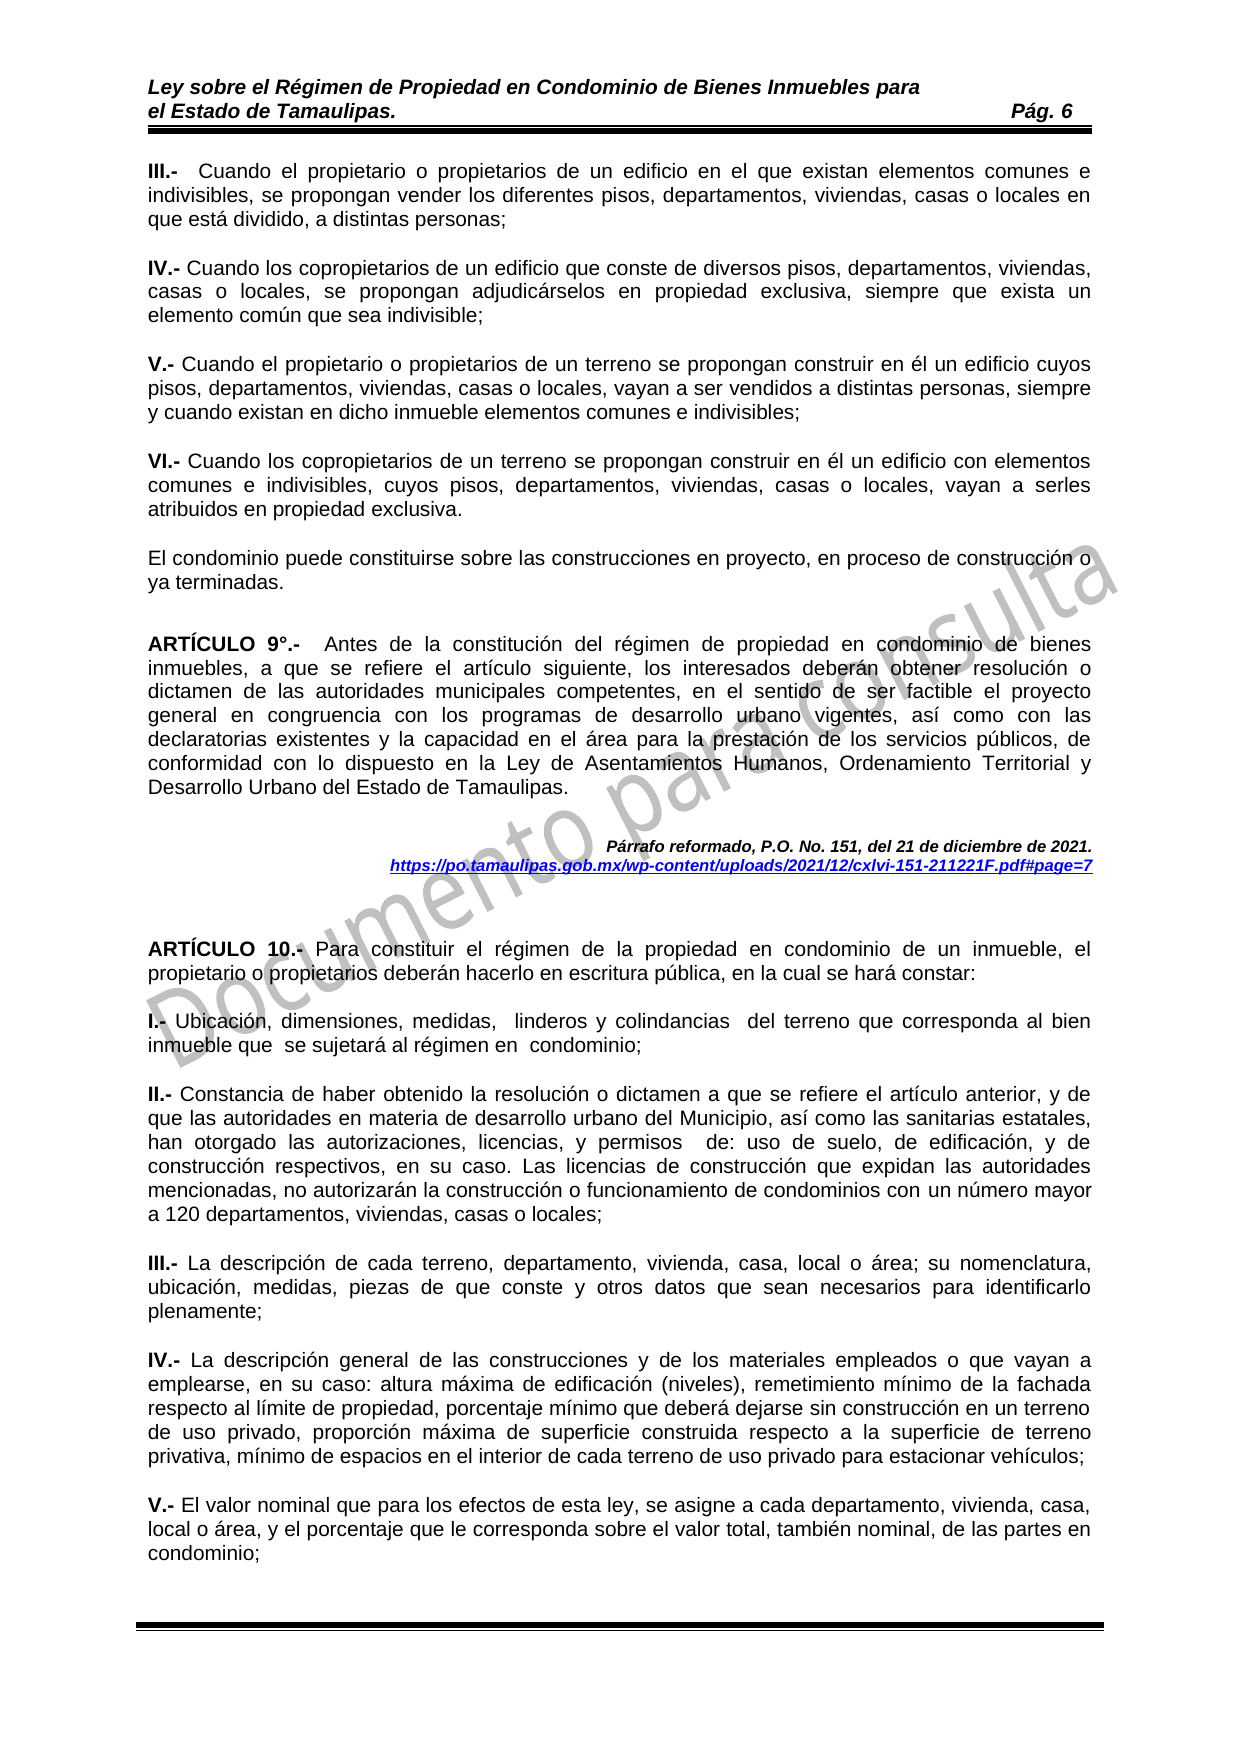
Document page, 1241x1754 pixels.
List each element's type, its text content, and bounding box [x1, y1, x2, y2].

text V.- El valor nominal que para los efectos de esta ley, se asigne a cada departamento, vivienda, casa, local o área, y el porcentaje que le corresponda sobre el valor total, también nominal, de las partes en condominio; [148, 1493, 1092, 1564]
text El condominio puede constituirse sobre las construcciones en proyecto, en proceso de construcción o ya terminadas. [148, 546, 1092, 594]
text ARTÍCULO 10.- Para constituir el régimen de la propiedad en condominio de un inmueble, el propietario o propietarios deberán hacerlo en escritura pública, en la cual se hará constar: [148, 936, 1092, 984]
text VI.- Cuando los copropietarios de un terreno se propongan construir en él un edificio con elementos comunes e indivisibles, cuyos pisos, departamentos, viviendas, casas o locales, vayan a serles atribuidos en propiedad exclusiva. [148, 449, 1092, 521]
text IV.- La descripción general de las construcciones y de los materiales empleados o que vayan a emplearse, en su caso: altura máxima de edificación (niveles), remetimiento mínimo de la fachada respecto al límite de propiedad, porcentaje mínimo que deberá dejarse sin construcción en un terreno de uso privado, proporción máxima de superficie construida respecto a la superficie de terreno privativa, mínimo de espacios en el interior de cada terreno de uso privado para estacionar vehículos; [148, 1348, 1092, 1468]
text V.- Cuando el propietario o propietarios de un terreno se propongan construir en él un edificio cuyos pisos, departamentos, viviendas, casas o locales, vayan a ser vendidos a distintas personas, siempre y cuando existan en dicho inmueble elementos comunes e indivisibles; [148, 352, 1092, 424]
text I.- Ubicación, dimensiones, medidas, linderos y colindancias del terreno que corresponda al bien inmueble que se sujetará al régimen en condominio; [148, 1009, 1092, 1057]
text ARTÍCULO 9°.- Antes de la constitución del régimen de propiedad en condominio de bienes inmuebles, a que se refiere el artículo siguiente, los interesados deberán obtener resolución o dictamen de las autoridades municipales competentes, en el sentido de ser factible el proyecto general en congruencia con los programas de desarrollo urbano vigentes, así como con las declaratorias existentes y la capacidad en el área para la prestación de los servicios públicos, de conformidad con lo dispuesto en la Ley de Asentamientos Humanos, Ordenamiento Territorial y Desarrollo Urbano del Estado de Tamaulipas. [148, 631, 1092, 799]
text Párrafo reformado, P.O. No. 151, del 21 de diciembre de 2021. [148, 837, 1092, 856]
text III.- Cuando el propietario o propietarios de un edificio en el que existan elementos comunes e indivisibles, se propongan vender los diferentes pisos, departamentos, viviendas, casas o locales en que está dividido, a distintas personas; [148, 158, 1092, 230]
text II.- Constancia de haber obtenido la resolución o dictamen a que se refiere el artículo anterior, y de que las autoridades en materia de desarrollo urbano del Municipio, así como las sanitarias estatales, han otorgado las autorizaciones, licencias, y permisos de: uso de suelo, de edificación, y de construcción respectivos, en su caso. Las licencias de construcción que expidan las autoridades mencionadas, no autorizarán la construcción o funcionamiento de condominios con un número mayor a 120 departamentos, viviendas, casas o locales; [148, 1082, 1092, 1226]
text https://po.tamaulipas.gob.mx/wp-content/uploads/2021/12/cxlvi-151-211221F.pdf#page=7 [148, 856, 1092, 875]
text IV.- Cuando los copropietarios de un edificio que conste de diversos pisos, departamentos, viviendas, casas o locales, se propongan adjudicárselos en propiedad exclusiva, siempre que exista un elemento común que sea indivisible; [148, 255, 1092, 327]
text III.- La descripción de cada terreno, departamento, vivienda, casa, local o área; su nomenclatura, ubicación, medidas, piezas de que conste y otros datos que sean necesarios para identificarlo plenamente; [148, 1251, 1092, 1323]
